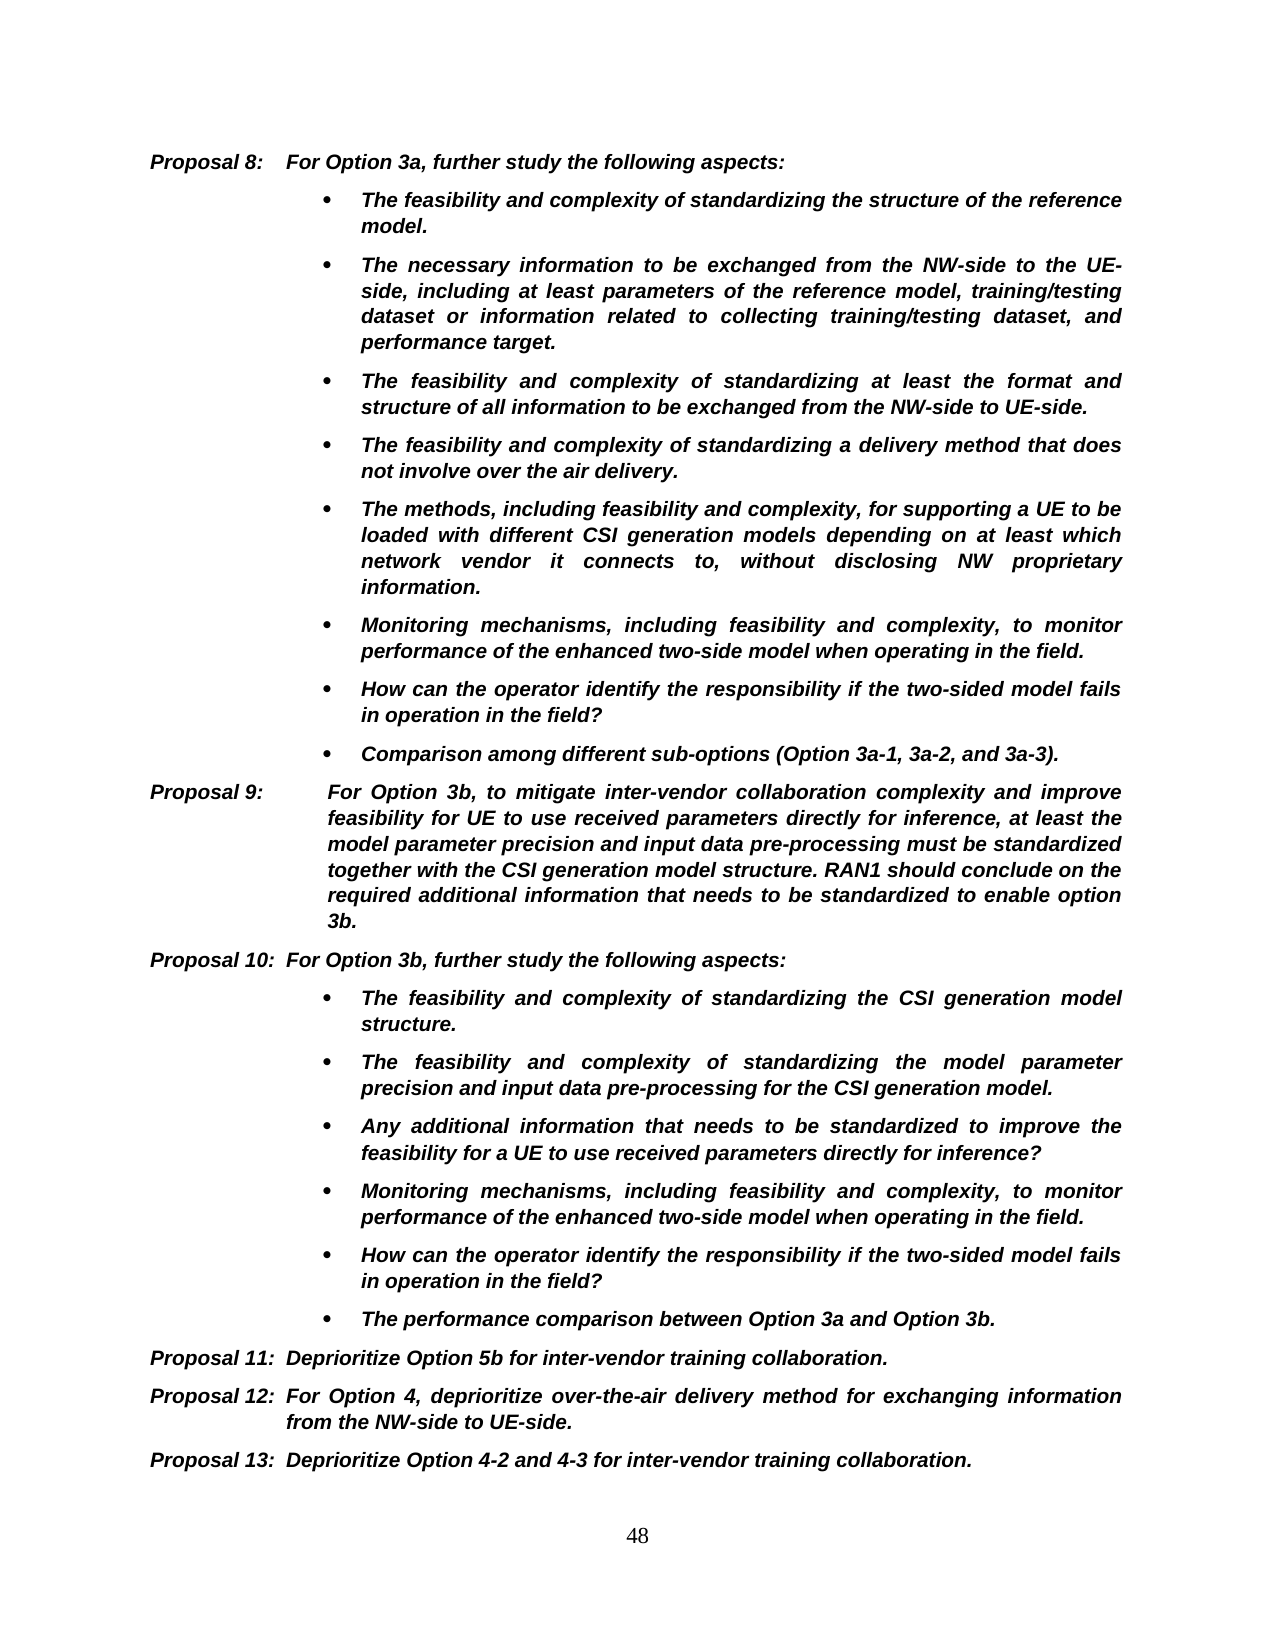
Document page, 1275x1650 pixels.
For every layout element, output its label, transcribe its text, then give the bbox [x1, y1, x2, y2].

text Deprioritize Option 4-2 and 4-3 for inter-vendor training collaboration. [150, 1448, 1125, 1472]
text For Option 3a, further study the following aspects: [150, 150, 1125, 174]
text For Option 3b, to mitigate inter-vendor collaboration complexity and improve feasibility for UE to use received parameters directly for inference, at least the model parameter precision and input data pre-processing must be standardized together with the CSI generation model structure. RAN1 should conclude on the required additional information that needs to be standardized to enable option 3b. [150, 780, 1125, 933]
text For Option 4, deprioritize over-the-air delivery method for exchanging information from the NW-side to UE-side. [150, 1384, 1125, 1434]
list Any additional information that needs to be standardized to improve the feasibility for a UE to use received parameters directly for inference? [323, 1114, 1125, 1164]
list How can the operator identify the responsibility if the two-sided model fails in operation in the field? [323, 1243, 1125, 1293]
list Comparison among different sub-options (Option 3a-1, 3a-2, and 3a-3). [323, 742, 1125, 766]
list The feasibility and complexity of standardizing a delivery method that does not involve over the air delivery. [323, 433, 1125, 483]
list The methods, including feasibility and complexity, for supporting a UE to be loaded with different CSI generation models depending on at least which network vendor it connects to, without disclosing NW proprietary information. [323, 497, 1125, 599]
list The performance comparison between Option 3a and Option 3b. [323, 1307, 1125, 1331]
list How can the operator identify the responsibility if the two-sided model fails in operation in the field? [323, 677, 1125, 727]
list The feasibility and complexity of standardizing the structure of the reference model. [323, 188, 1125, 238]
list The feasibility and complexity of standardizing at least the format and structure of all information to be exchanged from the NW-side to UE-side. [323, 368, 1125, 418]
list Monitoring mechanisms, including feasibility and complexity, to monitor performance of the enhanced two-side model when operating in the field. [323, 1179, 1125, 1228]
list Monitoring mechanisms, including feasibility and complexity, to monitor performance of the enhanced two-side model when operating in the field. [323, 613, 1125, 663]
text Deprioritize Option 5b for inter-vendor training collaboration. [150, 1346, 1125, 1369]
list The feasibility and complexity of standardizing the CSI generation model structure. [323, 986, 1125, 1036]
list The feasibility and complexity of standardizing the model parameter precision and input data pre-processing for the CSI generation model. [323, 1050, 1125, 1100]
text For Option 3b, further study the following aspects: [150, 947, 1125, 971]
list The necessary information to be exchanged from the NW-side to the UE-side, including at least parameters of the reference model, training/testing dataset or information related to collecting training/testing dataset, and performance target. [323, 253, 1125, 354]
